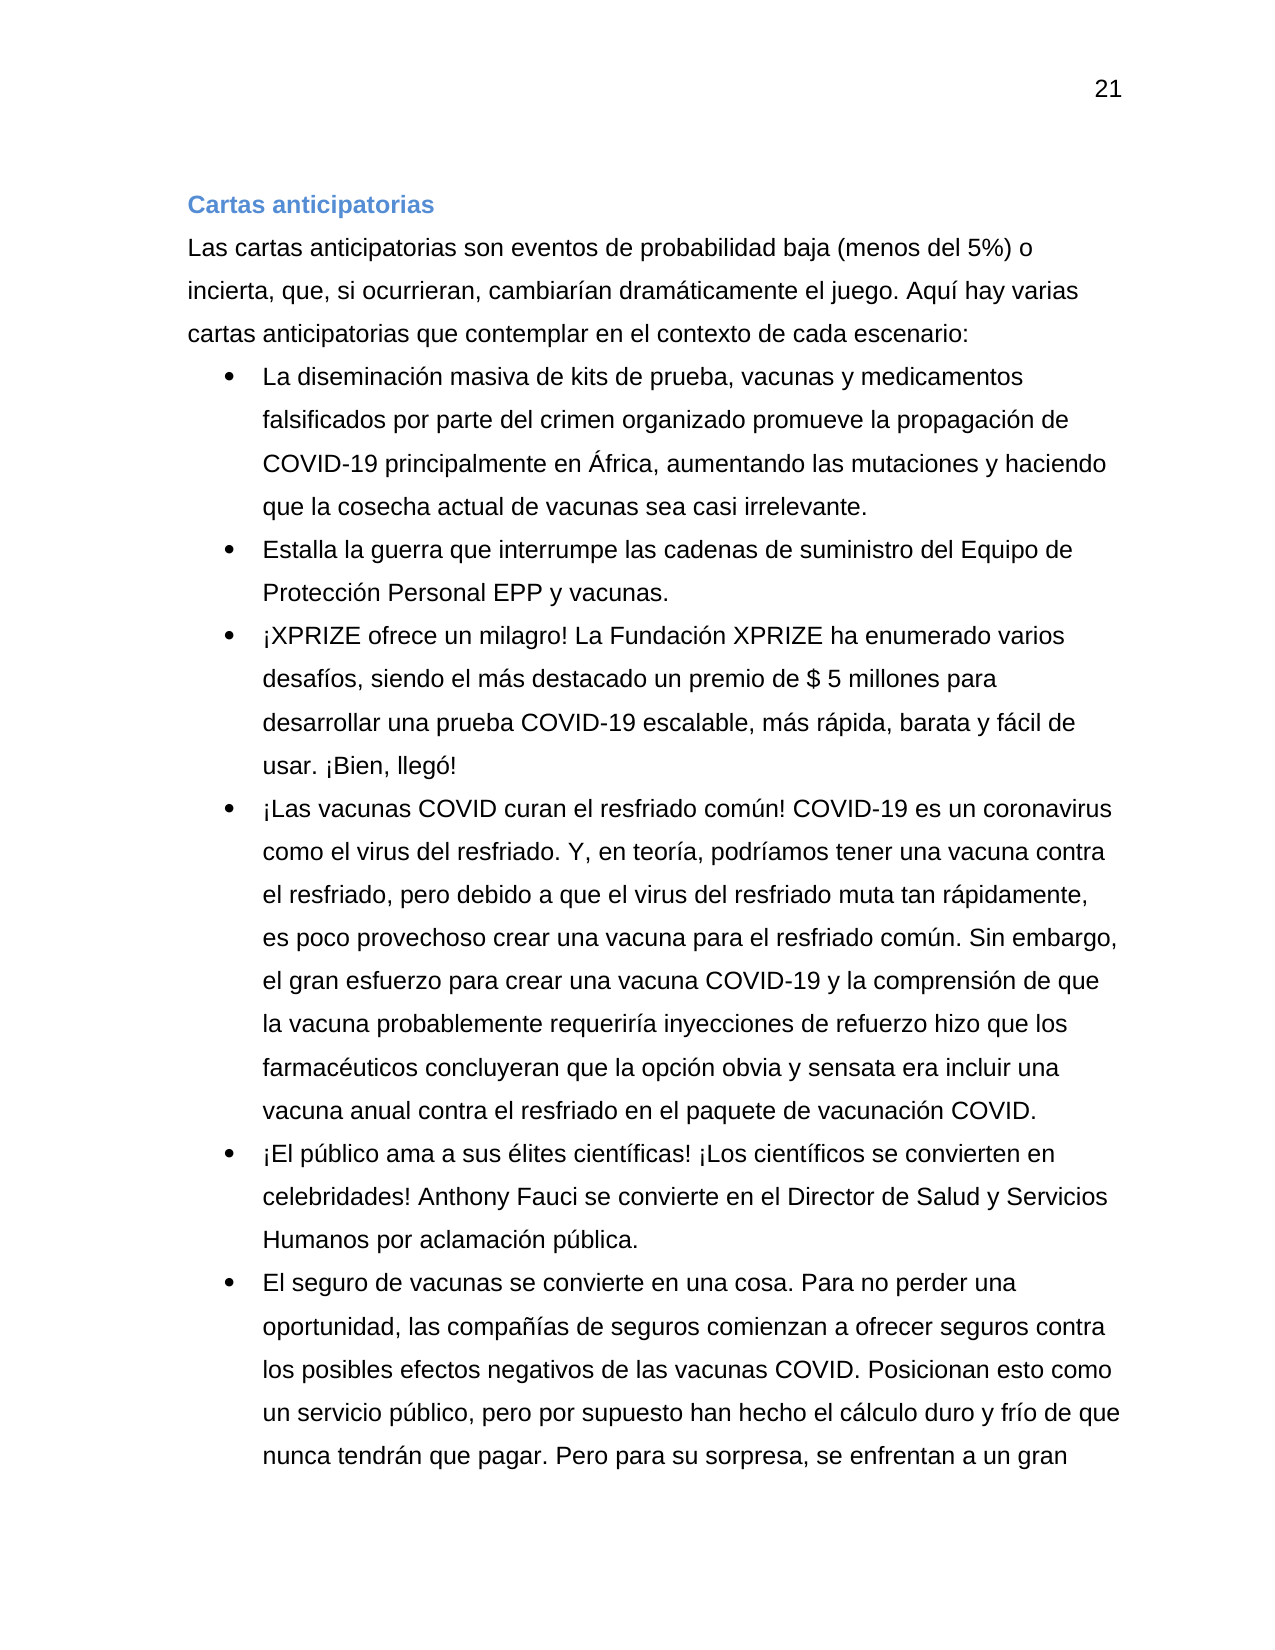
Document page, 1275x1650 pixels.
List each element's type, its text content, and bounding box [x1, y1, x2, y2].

list ¡XPRIZE ofrece un milagro! La Fundación XPRIZE ha enumerado varios desafíos, siendo el más destacado un premio de $ 5 millones para desarrollar una prueba COVID-19 escalable, más rápida, barata y fácil de usar. ¡Bien, llegó! [225, 621, 1122, 779]
list La diseminación masiva de kits de prueba, vacunas y medicamentos falsificados por parte del crimen organizado promueve la propagación de COVID-19 principalmente en África, aumentando las mutaciones y haciendo que la cosecha actual de vacunas sea casi irrelevante. [225, 362, 1122, 520]
text Cartas anticipatorias [187, 190, 1122, 218]
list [225, 1268, 1122, 1470]
text Las cartas anticipatorias son eventos de probabilidad baja (menos del 5%) o incierta, que, si ocurrieran, cambiarían dramáticamente el juego. Aquí hay varias cartas anticipatorias que contemplar en el contexto de cada escenario: [187, 233, 1122, 348]
list ¡Las vacunas COVID curan el resfriado común! COVID-19 es un coronavirus como el virus del resfriado. Y, en teoría, podríamos tener una vacuna contra el resfriado, pero debido a que el virus del resfriado muta tan rápidamente, es poco provechoso crear una vacuna para el resfriado común. Sin embargo, el gran esfuerzo para crear una vacuna COVID-19 y la comprensión de que la vacuna probablemente requeriría inyecciones de refuerzo hizo que los farmacéuticos concluyeran que la opción obvia y sensata era incluir una vacuna anual contra el resfriado en el paquete de vacunación COVID. [225, 794, 1122, 1124]
list ¡El público ama a sus élites científicas! ¡Los científicos se convierten en celebridades! Anthony Fauci se convierte en el Director de Salud y Servicios Humanos por aclamación pública. [225, 1139, 1122, 1254]
list Estalla la guerra que interrumpe las cadenas de suministro del Equipo de Protección Personal EPP y vacunas. [225, 535, 1122, 607]
